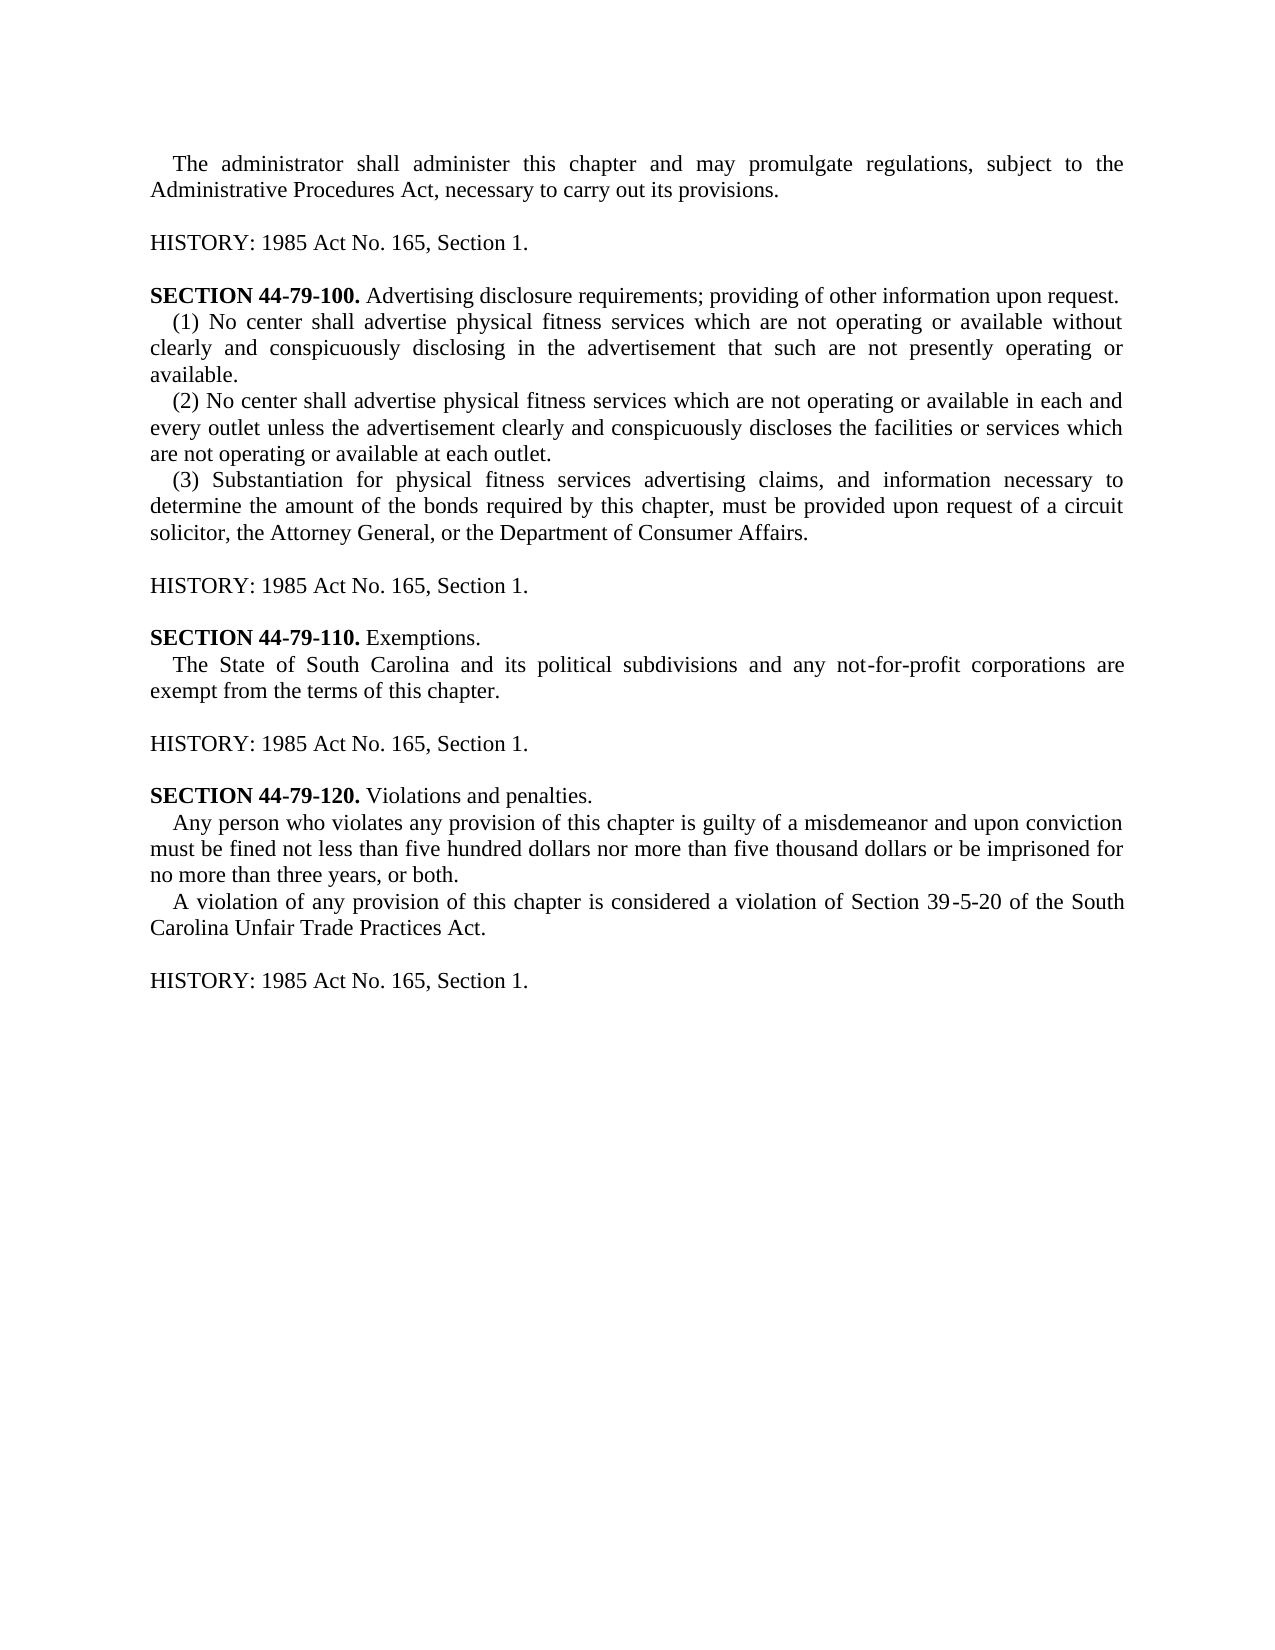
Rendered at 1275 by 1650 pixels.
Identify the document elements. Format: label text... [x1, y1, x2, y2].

text SECTION 44-79-100. Advertising disclosure requirements; providing of other information upon request. [150, 282, 1125, 308]
text The administrator shall administer this chapter and may promulgate regulations, subject to the Administrative Procedures Act, necessary to carry out its provisions. [150, 150, 1125, 203]
text HISTORY: 1985 Act No. 165, Section 1. [150, 229, 1125, 255]
text The State of South Carolina and its political subdivisions and any not-for-profit corporations are exempt from the terms of this chapter. [150, 651, 1125, 703]
text (2) No center shall advertise physical fitness services which are not operating or available in each and every outlet unless the advertisement clearly and conspicuously discloses the facilities or services which are not operating or available at each outlet. [150, 387, 1125, 466]
text SECTION 44-79-120. Violations and penalties. [150, 782, 1125, 809]
text Any person who violates any provision of this chapter is guilty of a misdemeanor and upon conviction must be fined not less than five hundred dollars nor more than five thousand dollars or be imprisoned for no more than three years, or both. [150, 809, 1125, 888]
text HISTORY: 1985 Act No. 165, Section 1. [150, 572, 1125, 598]
text HISTORY: 1985 Act No. 165, Section 1. [150, 730, 1125, 756]
text (3) Substantiation for physical fitness services advertising claims, and information necessary to determine the amount of the bonds required by this chapter, must be provided upon request of a circuit solicitor, the Attorney General, or the Department of Consumer Affairs. [150, 466, 1125, 545]
text (1) No center shall advertise physical fitness services which are not operating or available without clearly and conspicuously disclosing in the advertisement that such are not presently operating or available. [150, 308, 1125, 387]
text HISTORY: 1985 Act No. 165, Section 1. [150, 967, 1125, 993]
text A violation of any provision of this chapter is considered a violation of Section 39-5-20 of the South Carolina Unfair Trade Practices Act. [150, 888, 1125, 941]
text SECTION 44-79-110. Exemptions. [150, 624, 1125, 651]
